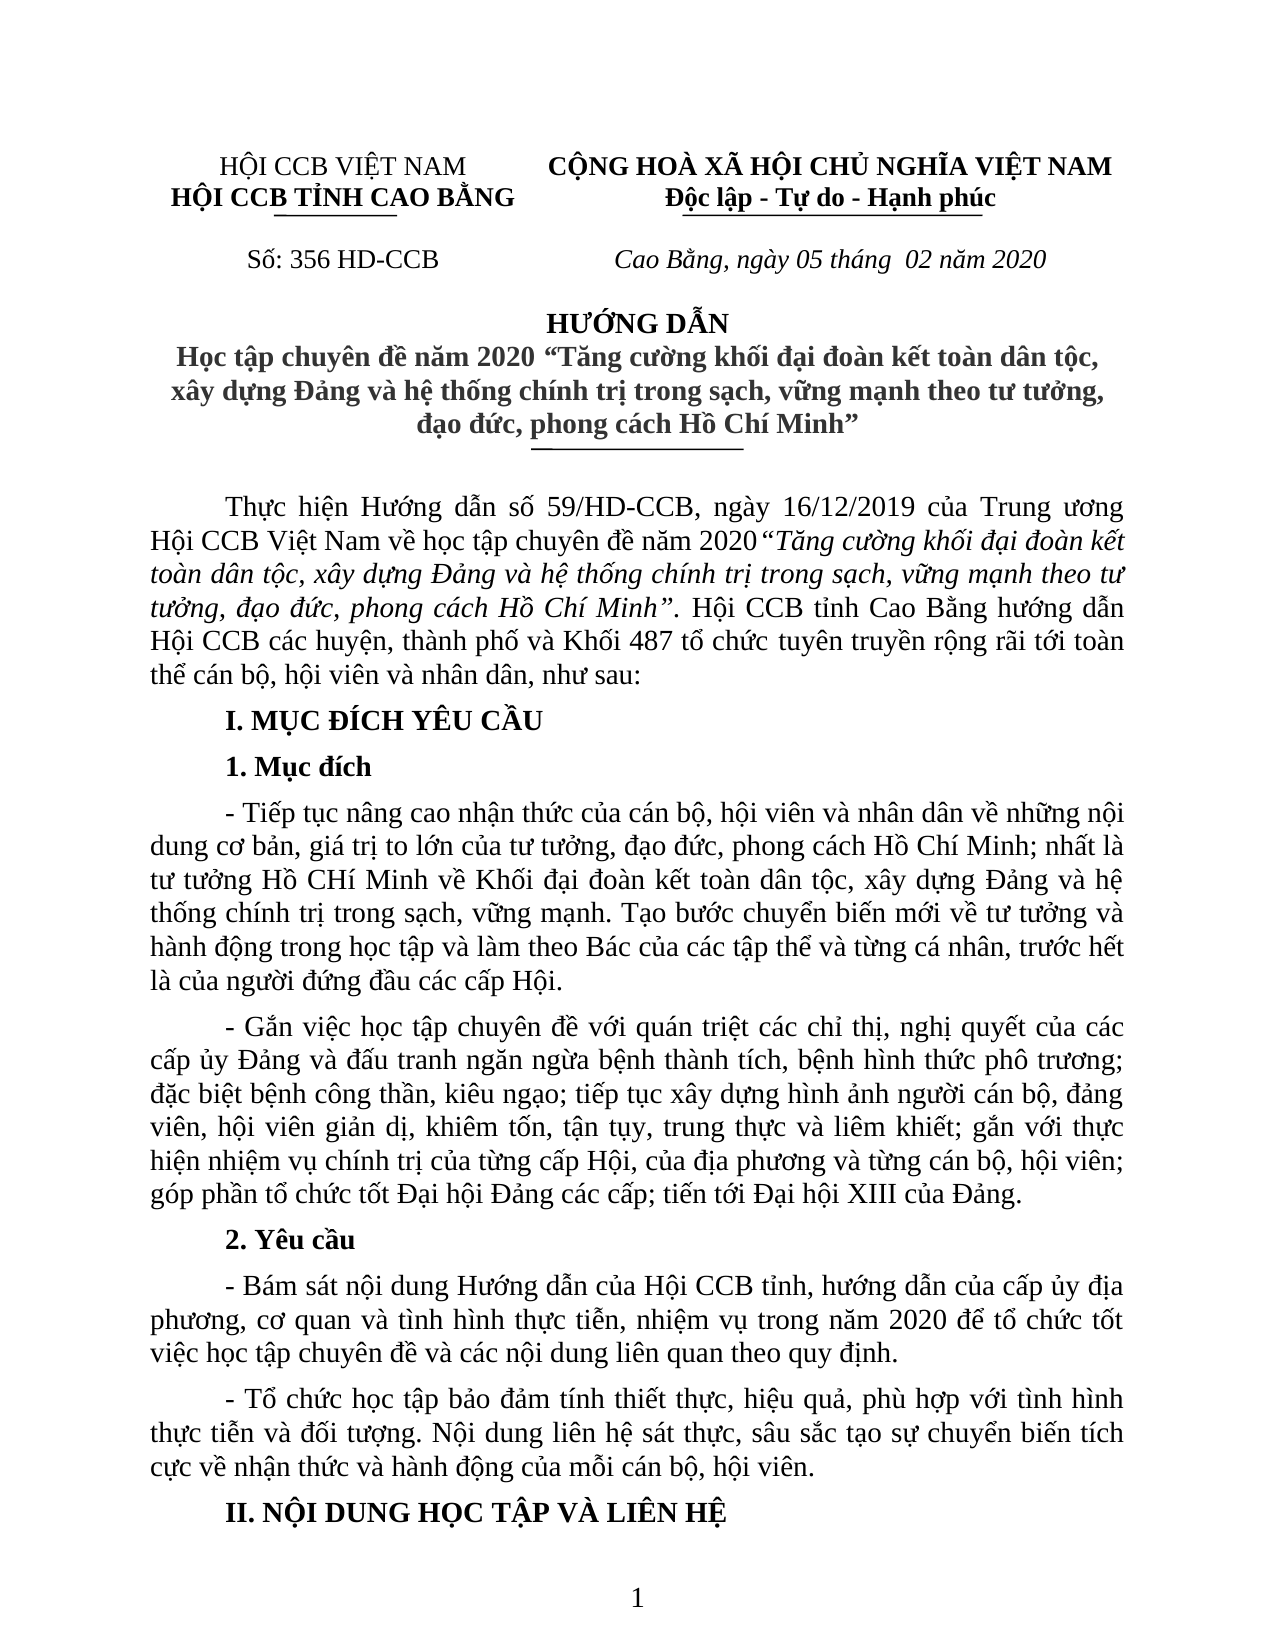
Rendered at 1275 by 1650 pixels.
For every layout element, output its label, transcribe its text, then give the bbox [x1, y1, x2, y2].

text Học tập chuyên đề năm 2020 “Tăng cường khối đại đoàn kết toàn dân tộc, [150, 339, 1125, 373]
text - Bám sát nội dung Hướng dẫn của Hội CCB tỉnh, hướng dẫn của cấp ủy địa phương, cơ quan và tình hình thực tiễn, nhiệm vụ trong năm 2020 để tổ chức tốt việc học tập chuyên đề và các nội dung liên quan theo quy định. [150, 1268, 1125, 1369]
text 2. Yêu cầu [150, 1222, 1125, 1256]
text - Tiếp tục nâng cao nhận thức của cán bộ, hội viên và nhân dân về những nội dung cơ bản, giá trị to lớn của tư tưởng, đạo đức, phong cách Hồ Chí Minh; nhất là tư tưởng Hồ CHí Minh về Khối đại đoàn kết toàn dân tộc, xây dựng Đảng và hệ thống chính trị trong sạch, vững mạnh. Tạo bước chuyển biến mới về tư tưởng và hành động trong học tập và làm theo Bác của các tập thể và từng cá nhân, trước hết là của người đứng đầu các cấp Hội. [150, 795, 1125, 996]
text - Tổ chức học tập bảo đảm tính thiết thực, hiệu quả, phù hợp với tình hình thực tiễn và đối tượng. Nội dung liên hệ sát thực, sâu sắc tạo sự chuyển biến tích cực về nhận thức và hành động của mỗi cán bộ, hội viên. [150, 1382, 1125, 1482]
text II. NỘI DUNG HỌC TẬP VÀ LIÊN HỆ [150, 1495, 1125, 1528]
text HƯỚNG DẪN [150, 306, 1125, 339]
text Thực hiện Hướng dẫn số 59/HD-CCB, ngày 16/12/2019 của Trung ương Hội CCB Việt Nam về học tập chuyên đề năm 2020“Tăng cường khối đại đoàn kết toàn dân tộc, xây dựng Đảng và hệ thống chính trị trong sạch, vững mạnh theo tư tưởng, đạo đức, phong cách Hồ Chí Minh”. Hội CCB tỉnh Cao Bằng hướng dẫn Hội CCB các huyện, thành phố và Khối 487 tổ chức tuyên truyền rộng rãi tới toàn thể cán bộ, hội viên và nhân dân, như sau: [150, 489, 1125, 690]
text I. MỤC ĐÍCH YÊU CẦU [150, 703, 1125, 736]
table_header HỘI CCB VIỆT NAM HỘI CCB TỈNH CAO BẰNG Số: 356 HD-CCB [150, 150, 536, 306]
table_header CỘNG HOÀ XÃ HỘI CHỦ NGHĨA VIỆT NAM Độc lập - Tự do - Hạnh phúc Cao Bằng, ngày 05 tháng 02 năm 2020 [536, 150, 1124, 306]
text 1. Mục đích [150, 749, 1125, 782]
text - Gắn việc học tập chuyên đề với quán triệt các chỉ thị, nghị quyết của các cấp ủy Đảng và đấu tranh ngăn ngừa bệnh thành tích, bệnh hình thức phô trương; đặc biệt bệnh công thần, kiêu ngạo; tiếp tục xây dựng hình ảnh người cán bộ, đảng viên, hội viên giản dị, khiêm tốn, tận tụy, trung thực và liêm khiết; gắn với thực hiện nhiệm vụ chính trị của từng cấp Hội, của địa phương và từng cán bộ, hội viên; góp phần tổ chức tốt Đại hội Đảng các cấp; tiến tới Đại hội XIII của Đảng. [150, 1009, 1125, 1210]
text xây dựng Đảng và hệ thống chính trị trong sạch, vững mạnh theo tư tưởng, đạo đức, phong cách Hồ Chí Minh” [150, 373, 1125, 440]
